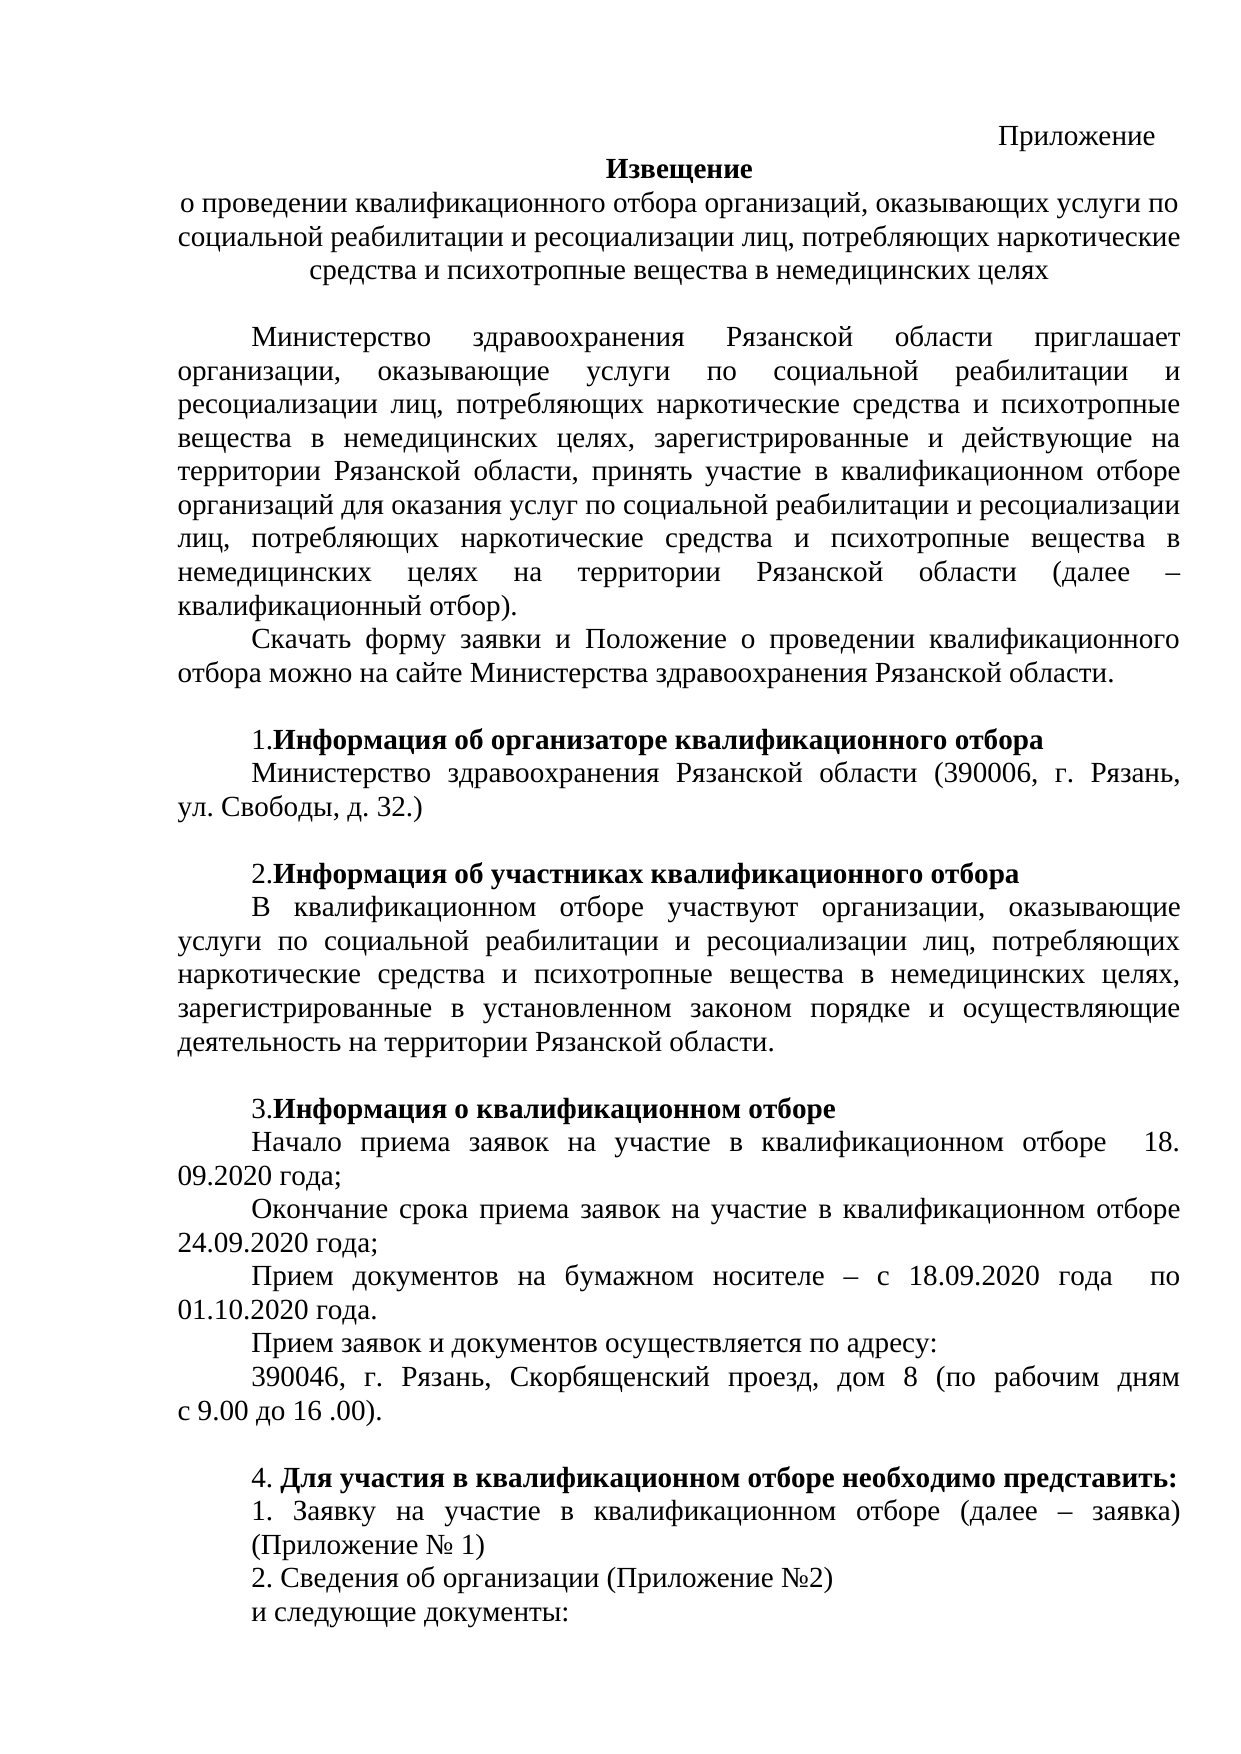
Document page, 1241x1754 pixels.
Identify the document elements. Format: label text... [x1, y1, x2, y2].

text Министерство здравоохранения Рязанской области приглашает организации, оказывающие услуги по социальной реабилитации и ресоциализации лиц, потребляющих наркотические средства и психотропные вещества в немедицинских целях, зарегистрированные и действующие на территории Рязанской области, принять участие в квалификационном отборе организаций для оказания услуг по социальной реабилитации и ресоциализации лиц, потребляющих наркотические средства и психотропные вещества в немедицинских целях на территории Рязанской области (далее – квалификационный отбор). [177, 319, 1181, 621]
text 1.Информация об организаторе квалификационного отбора [177, 722, 1181, 755]
text Окончание срока приема заявок на участие в квалификационном отборе 24.09.2020 года; [177, 1191, 1181, 1258]
text Скачать форму заявки и Положение о проведении квалификационного отбора можно на сайте Министерства здравоохранения Рязанской области. [177, 621, 1181, 688]
text 3.Информация о квалификационном отборе [177, 1091, 1181, 1124]
text 4. Для участия в квалификационном отборе необходимо представить: [251, 1460, 1181, 1493]
text Прием заявок и документов осуществляется по адресу: [177, 1326, 1181, 1359]
text Приложение [177, 118, 1181, 152]
text В квалификационном отборе участвуют организации, оказывающие услуги по социальной реабилитации и ресоциализации лиц, потребляющих наркотические средства и психотропные вещества в немедицинских целях, зарегистрированные в установленном законом порядке и осуществляющие деятельность на территории Рязанской области. [177, 889, 1181, 1057]
text 390046, г. Рязань, Скорбященский проезд, дом 8 (по рабочим дням с 9.00 до 16 .00). [177, 1359, 1181, 1426]
text Прием документов на бумажном носителе – с 18.09.2020 года по 01.10.2020 года. [177, 1258, 1181, 1326]
text и следующие документы: [177, 1594, 1181, 1627]
text Извещение [177, 152, 1181, 185]
text 1. Заявку на участие в квалификационном отборе (далее – заявка) (Приложение № 1) [251, 1493, 1181, 1560]
text 2.Информация об участниках квалификационного отбора [177, 856, 1181, 889]
text 2. Сведения об организации (Приложение №2) [177, 1560, 1181, 1594]
text Министерство здравоохранения Рязанской области (390006, г. Рязань, ул. Свободы, д. 32.) [177, 755, 1181, 822]
text Начало приема заявок на участие в квалификационном отборе 18. 09.2020 года; [177, 1124, 1181, 1191]
text о проведении квалификационного отбора организаций, оказывающих услуги по социальной реабилитации и ресоциализации лиц, потребляющих наркотические средства и психотропные вещества в немедицинских целях [177, 185, 1181, 286]
